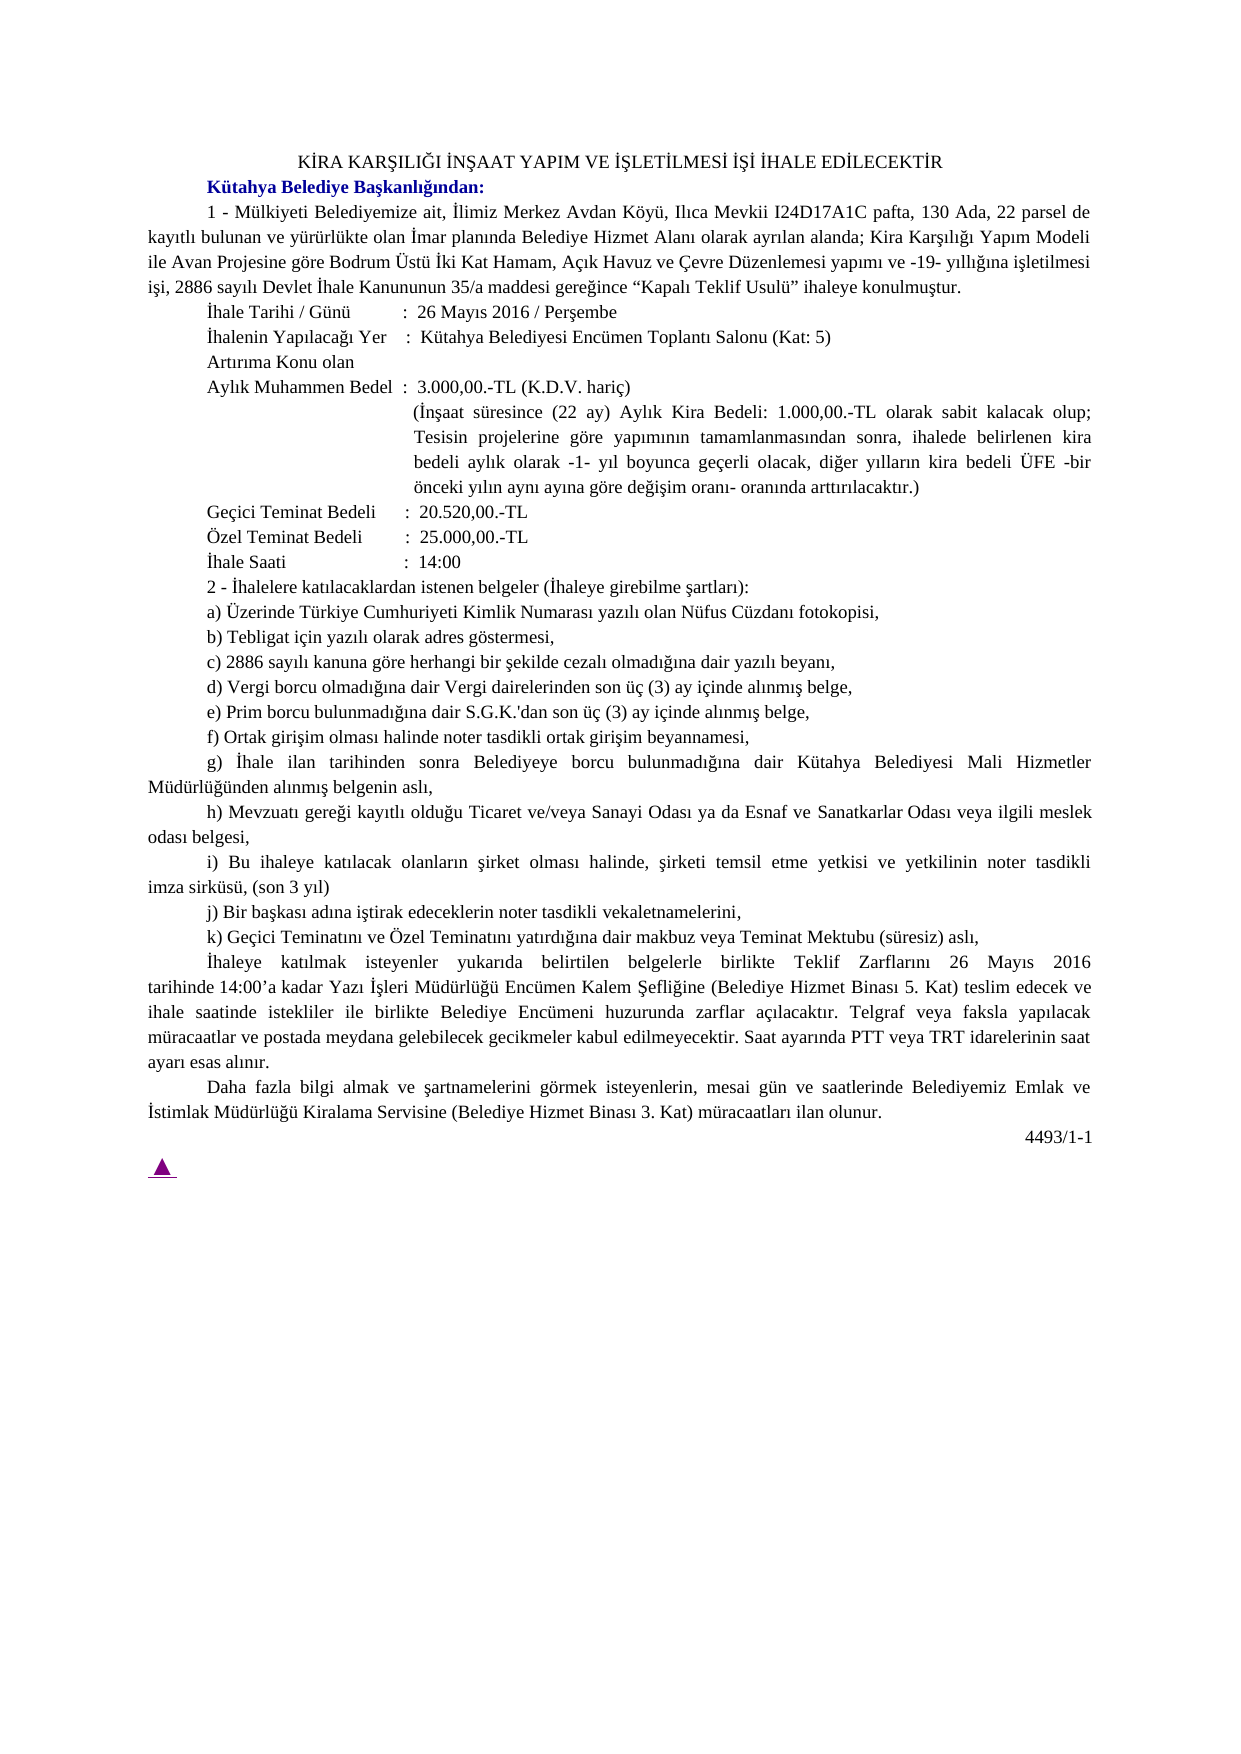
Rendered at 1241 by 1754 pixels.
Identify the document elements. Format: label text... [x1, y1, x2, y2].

text İhale Saati : 14:00 [207, 548, 1093, 573]
text 4493/1-1 [148, 1123, 1093, 1148]
text 1 - Mülkiyeti Belediyemize ait, İlimiz Merkez Avdan Köyü, Ilıca Mevkii I24D17A1C pafta, 130 Ada, 22 parsel de kayıtlı bulunan ve yürürlükte olan İmar planında Belediye Hizmet Alanı olarak ayrılan alanda; Kira Karşılığı Yapım Modeli ile Avan Projesine göre Bodrum Üstü İki Kat Hamam, Açık Havuz ve Çevre Düzenlemesi yapımı ve -19- yıllığına işletilmesi işi, 2886 sayılı Devlet İhale Kanununun 35/a maddesi gereğince “Kapalı Teklif Usulü” ihaleye konulmuştur. [148, 198, 1093, 298]
text KİRA KARŞILIĞI İNŞAAT YAPIM VE İŞLETİLMESİ İŞİ İHALE EDİLECEKTİR [148, 148, 1093, 173]
text c) 2886 sayılı kanuna göre herhangi bir şekilde cezalı olmadığına dair yazılı beyanı, [148, 648, 1093, 673]
text İhaleye katılmak isteyenler yukarıda belirtilen belgelerle birlikte Teklif Zarflarını 26 Mayıs 2016 tarihinde 14:00’a kadar Yazı İşleri Müdürlüğü Encümen Kalem Şefliğine (Belediye Hizmet Binası 5. Kat) teslim edecek ve ihale saatinde istekliler ile birlikte Belediye Encümeni huzurunda zarflar açılacaktır. Telgraf veya faksla yapılacak müracaatlar ve postada meydana gelebilecek gecikmeler kabul edilmeyecektir. Saat ayarında PTT veya TRT idarelerinin saat ayarı esas alınır. [148, 948, 1093, 1073]
text Daha fazla bilgi almak ve şartnamelerini görmek isteyenlerin, mesai gün ve saatlerinde Belediyemiz Emlak ve İstimlak Müdürlüğü Kiralama Servisine (Belediye Hizmet Binası 3. Kat) müracaatları ilan olunur. [148, 1073, 1093, 1123]
text 2 - İhalelere katılacaklardan istenen belgeler (İhaleye girebilme şartları): [148, 573, 1093, 598]
text i) Bu ihaleye katılacak olanların şirket olması halinde, şirketi temsil etme yetkisi ve yetkilinin noter tasdikli imza sirküsü, (son 3 yıl) [148, 848, 1093, 898]
text İhale Tarihi / Günü : 26 Mayıs 2016 / Perşembe [207, 298, 1093, 323]
text e) Prim borcu bulunmadığına dair S.G.K.'dan son üç (3) ay içinde alınmış belge, [148, 698, 1093, 723]
text j) Bir başkası adına iştirak edeceklerin noter tasdikli vekaletnamelerini, [148, 898, 1093, 923]
text d) Vergi borcu olmadığına dair Vergi dairelerinden son üç (3) ay içinde alınmış belge, [148, 673, 1093, 698]
text İhalenin Yapılacağı Yer : Kütahya Belediyesi Encümen Toplantı Salonu (Kat: 5) [207, 323, 1093, 348]
text Geçici Teminat Bedeli : 20.520,00.-TL [207, 498, 1093, 523]
text Artırıma Konu olan [207, 348, 1093, 373]
text g) İhale ilan tarihinden sonra Belediyeye borcu bulunmadığına dair Kütahya Belediyesi Mali Hizmetler Müdürlüğünden alınmış belgenin aslı, [148, 748, 1093, 798]
text ▲ [148, 1148, 1093, 1181]
text h) Mevzuatı gereği kayıtlı olduğu Ticaret ve/veya Sanayi Odası ya da Esnaf ve Sanatkarlar Odası veya ilgili meslek odası belgesi, [148, 798, 1093, 848]
text Aylık Muhammen Bedel : 3.000,00.-TL (K.D.V. hariç) [207, 373, 1093, 398]
text (İnşaat süresince (22 ay) Aylık Kira Bedeli: 1.000,00.-TL olarak sabit kalacak olup; Tesisin projelerine göre yapımının tamamlanmasından sonra, ihalede belirlenen kira bedeli aylık olarak -1- yıl boyunca geçerli olacak, diğer yılların kira bedeli ÜFE -bir önceki yılın aynı ayına göre değişim oranı- oranında arttırılacaktır.) [207, 398, 1093, 498]
text a) Üzerinde Türkiye Cumhuriyeti Kimlik Numarası yazılı olan Nüfus Cüzdanı fotokopisi, [148, 598, 1093, 623]
text b) Tebligat için yazılı olarak adres göstermesi, [148, 623, 1093, 648]
text k) Geçici Teminatını ve Özel Teminatını yatırdığına dair makbuz veya Teminat Mektubu (süresiz) aslı, [148, 923, 1093, 948]
text Kütahya Belediye Başkanlığından: [148, 173, 1093, 198]
text Özel Teminat Bedeli : 25.000,00.-TL [207, 523, 1093, 548]
text f) Ortak girişim olması halinde noter tasdikli ortak girişim beyannamesi, [148, 723, 1093, 748]
